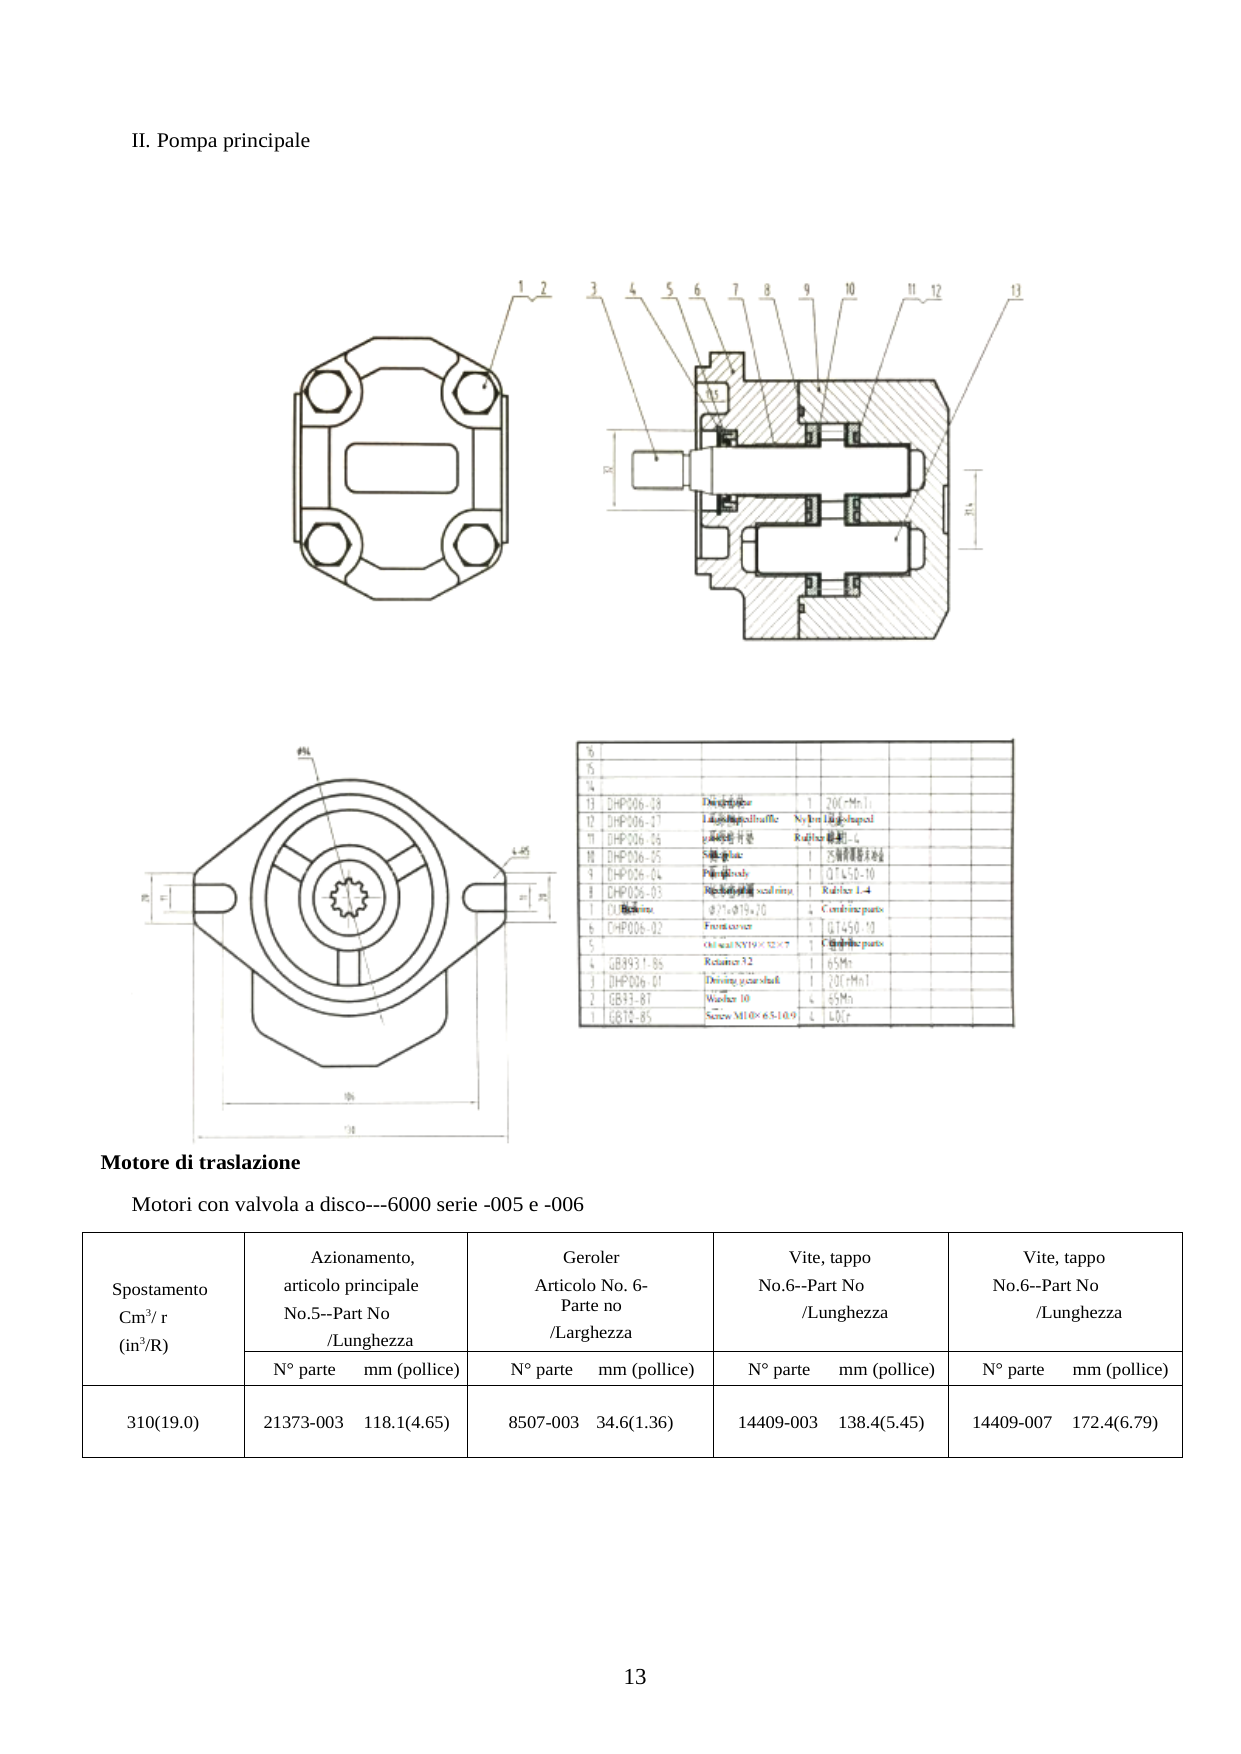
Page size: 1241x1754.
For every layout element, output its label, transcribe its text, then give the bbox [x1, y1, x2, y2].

table_header Geroler Articolo No. 6-Parte no /Larghezza [468, 1233, 713, 1351]
table_cell N° parte [245, 1352, 353, 1385]
table_cell 118.1(4.65) [353, 1386, 467, 1457]
table_cell 138.4(5.45) [828, 1386, 948, 1457]
table_cell 14409-003 [714, 1386, 827, 1457]
table_cell 34.6(1.36) [587, 1386, 713, 1457]
table_cell 21373-003 [245, 1386, 353, 1457]
text Motori con valvola a disco---6000 serie -005 e -006 [131, 1191, 1194, 1216]
table_cell N° parte [468, 1352, 587, 1385]
table_header Spostamento Cm3/ r (in3/R) [83, 1233, 244, 1385]
table_header Vite, tappo No.6--Part No /Lunghezza [949, 1233, 1182, 1351]
table_cell N° parte [949, 1352, 1062, 1385]
table_cell mm (pollice) [1062, 1352, 1182, 1385]
table_cell 172.4(6.79) [1062, 1386, 1182, 1457]
table_cell N° parte [714, 1352, 827, 1385]
list Pompa principale [131, 128, 1194, 152]
table_cell mm (pollice) [828, 1352, 948, 1385]
table_cell mm (pollice) [587, 1352, 713, 1385]
table_header Vite, tappo No.6--Part No /Lunghezza [714, 1233, 948, 1351]
table_cell mm (pollice) [353, 1352, 467, 1385]
table_cell 8507-003 [468, 1386, 587, 1457]
table_cell 310(19.0) [83, 1386, 244, 1457]
table_cell 14409-007 [949, 1386, 1062, 1457]
picture [131, 280, 1024, 1145]
table_header Azionamento, articolo principale No.5--Part No /Lunghezza [245, 1233, 467, 1351]
